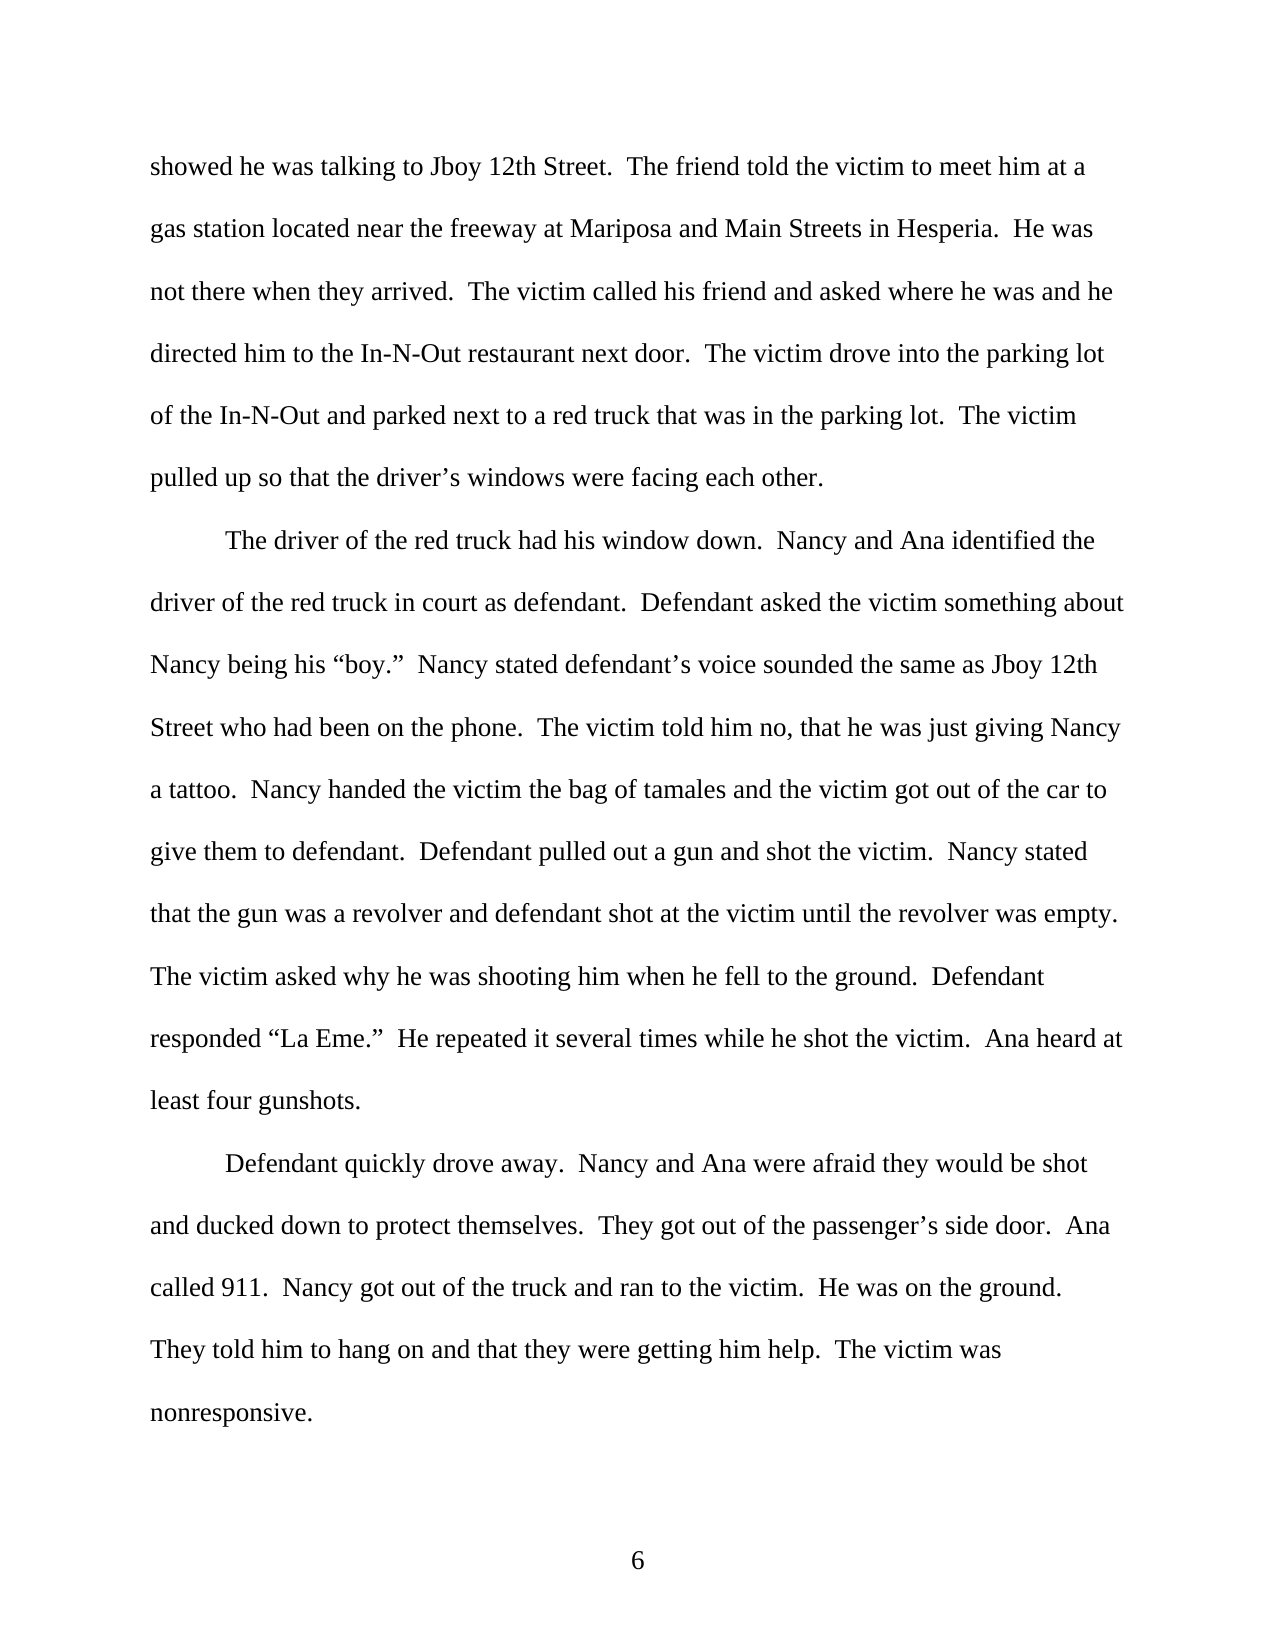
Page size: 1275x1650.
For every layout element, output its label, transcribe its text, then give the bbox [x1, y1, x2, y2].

text Defendant quickly drove away. Nancy and Ana were afraid they would be shot and ducked down to protect themselves. They got out of the passenger’s side door. Ana called 911. Nancy got out of the truck and ran to the victim. He was on the ground. They told him to hang on and that they were getting him help. The victim was nonresponsive. [150, 1147, 1125, 1427]
text The driver of the red truck had his window down. Nancy and Ana identified the driver of the red truck in court as defendant. Defendant asked the victim something about Nancy being his “boy.” Nancy stated defendant’s voice sounded the same as Jboy 12th Street who had been on the phone. The victim told him no, that he was just giving Nancy a tattoo. Nancy handed the victim the bag of tamales and the victim got out of the car to give them to defendant. Defendant pulled out a gun and shot the victim. Nancy stated that the gun was a revolver and defendant shot at the victim until the revolver was empty. The victim asked why he was shooting him when he fell to the ground. Defendant responded “La Eme.” He repeated it several times while he shot the victim. Ana heard at least four gunshots. [150, 524, 1125, 1116]
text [150, 150, 1125, 493]
